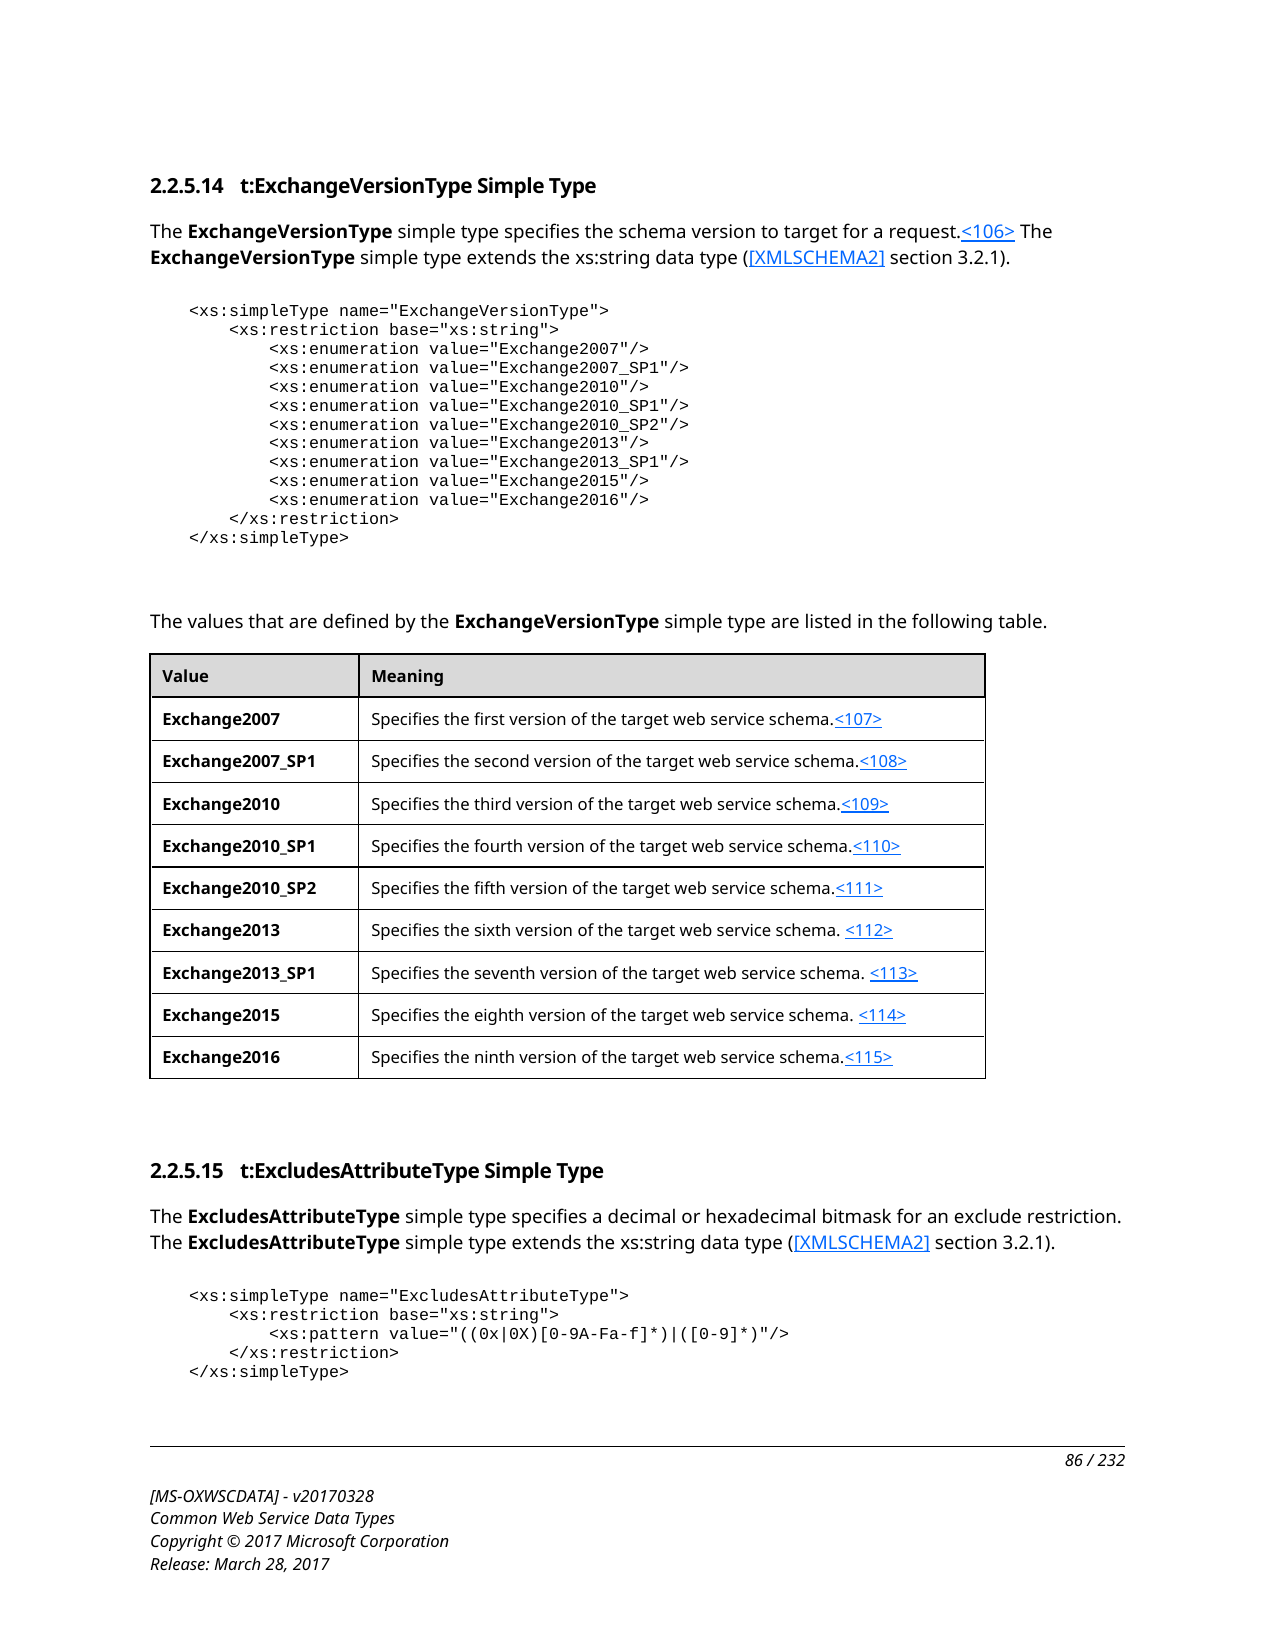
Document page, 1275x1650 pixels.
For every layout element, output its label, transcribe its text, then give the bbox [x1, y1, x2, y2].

text </xs:simpleType> [175, 1349, 1137, 1368]
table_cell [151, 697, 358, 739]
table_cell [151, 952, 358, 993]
text <xs:restriction base="xs:string"> [175, 307, 1137, 326]
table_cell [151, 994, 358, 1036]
subtitle t:ExcludesAttributeType Simple Type [150, 1156, 1125, 1185]
text The ExchangeVersionType simple type specifies the schema version to target for a request.<106> The ExchangeVersionType simple type extends the xs:string data type ([XMLSCHEMA2] section 3.2.1). [150, 218, 1125, 269]
text <xs:enumeration value="Exchange2016"/> [175, 477, 1137, 496]
text The ExcludesAttributeType simple type specifies a decimal or hexadecimal bitmask for an exclude restriction. The ExcludesAttributeType simple type extends the xs:string data type ([XMLSCHEMA2] section 3.2.1). [150, 1204, 1125, 1255]
text </xs:restriction> [175, 496, 1137, 514]
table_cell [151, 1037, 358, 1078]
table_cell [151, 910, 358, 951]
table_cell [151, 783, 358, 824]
text </xs:simpleType> [175, 514, 1137, 533]
text <xs:enumeration value="Exchange2015"/> [175, 458, 1137, 477]
text <xs:enumeration value="Exchange2007"/> [175, 326, 1137, 345]
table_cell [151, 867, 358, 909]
subtitle t:ExchangeVersionType Simple Type [150, 171, 1125, 200]
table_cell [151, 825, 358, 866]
text <xs:restriction base="xs:string"> [175, 1292, 1137, 1311]
text <xs:enumeration value="Exchange2007_SP1"/> [175, 345, 1137, 364]
text <xs:enumeration value="Exchange2010_SP1"/> [175, 383, 1137, 401]
text <xs:enumeration value="Exchange2013"/> [175, 420, 1137, 439]
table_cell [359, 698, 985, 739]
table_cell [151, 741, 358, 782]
text <xs:enumeration value="Exchange2010_SP2"/> [175, 401, 1137, 420]
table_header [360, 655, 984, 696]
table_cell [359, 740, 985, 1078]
text <xs:enumeration value="Exchange2010"/> [175, 364, 1137, 383]
text <xs:pattern value="((0x|0X)[0-9A-Fa-f]*)|([0-9]*)"/> [175, 1311, 1137, 1330]
text </xs:restriction> [175, 1330, 1137, 1349]
text <xs:enumeration value="Exchange2013_SP1"/> [175, 439, 1137, 458]
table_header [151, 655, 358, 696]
text The values that are defined by the ExchangeVersionType simple type are listed in the following table. [150, 608, 1125, 634]
